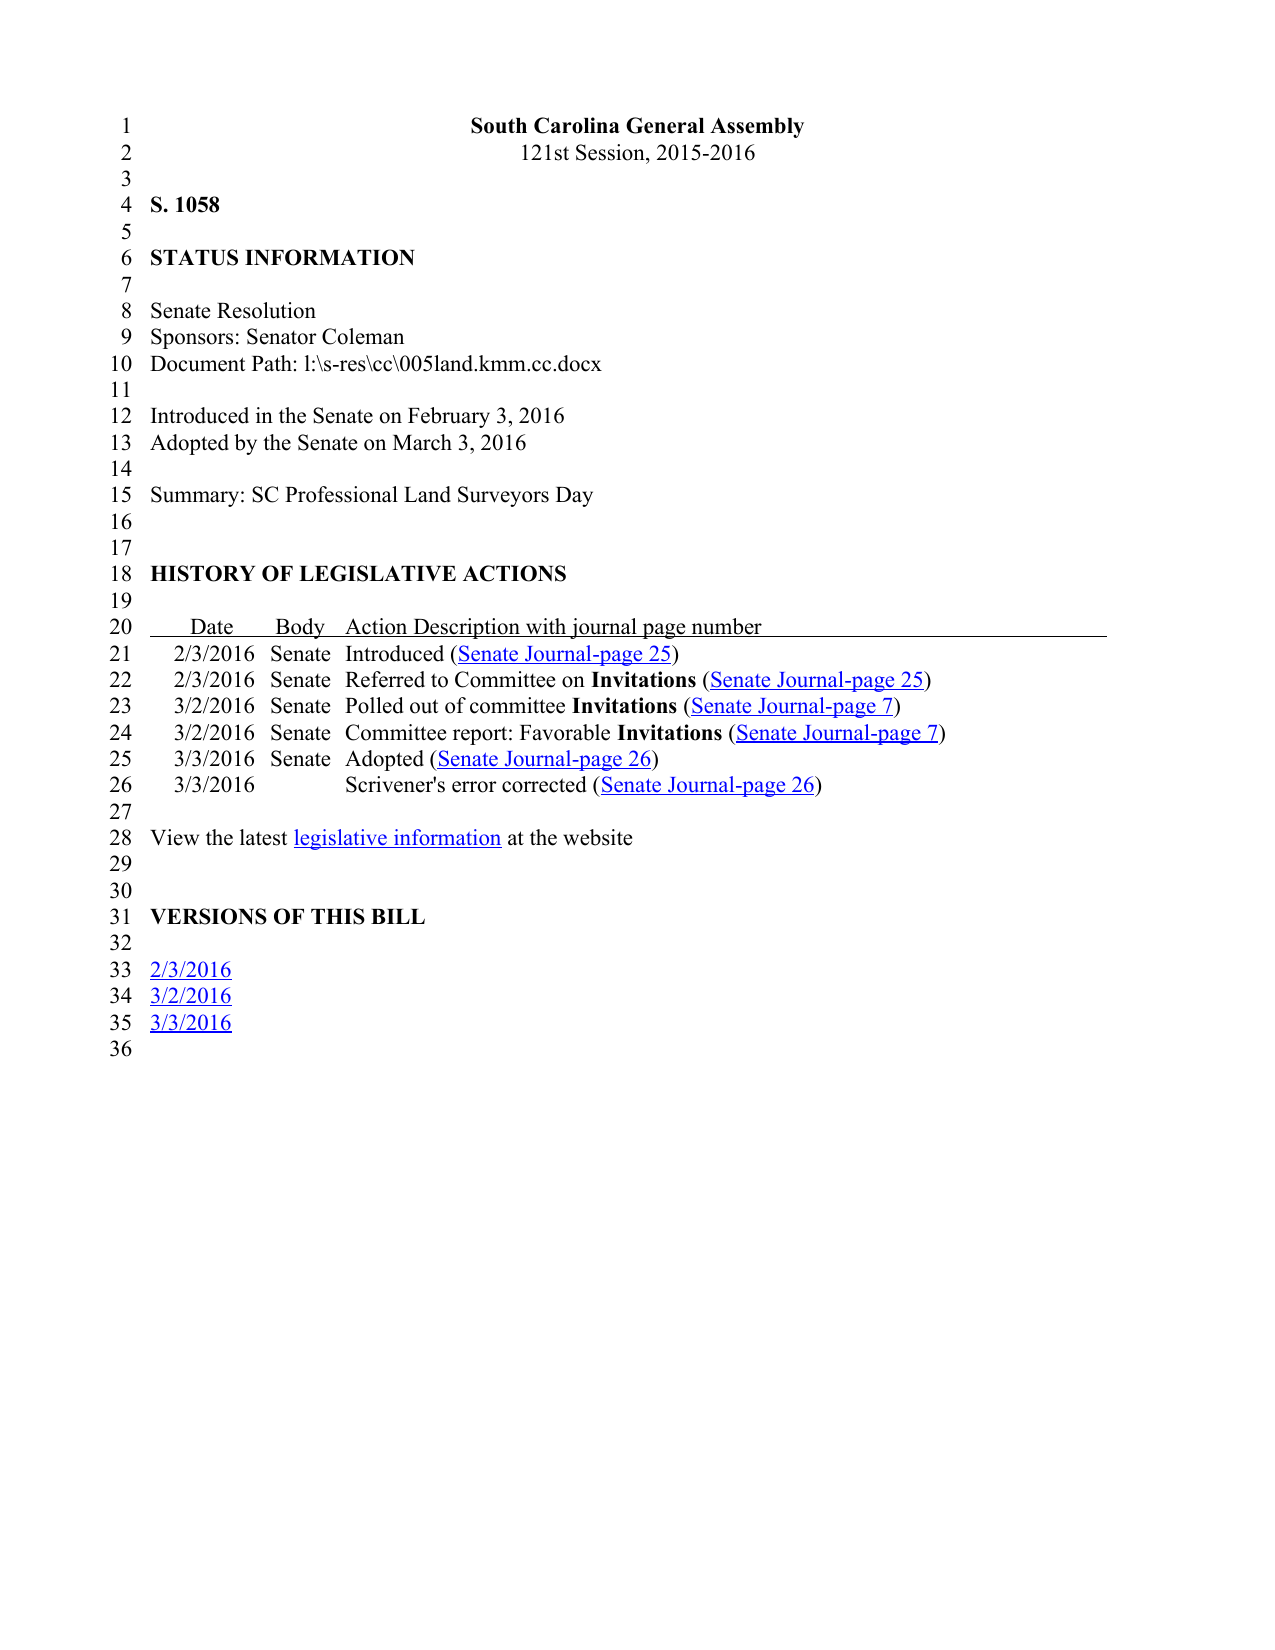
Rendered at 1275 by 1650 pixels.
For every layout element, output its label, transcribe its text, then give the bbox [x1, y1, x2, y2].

text 2/3/2016 Senate Referred to Committee on Invitations (Senate Journal-page 25) [150, 666, 1125, 692]
text Senate Resolution [150, 297, 1125, 323]
text Document Path: l:\s-res\cc\005land.kmm.cc.docx [150, 350, 1125, 376]
text STATUS INFORMATION [150, 244, 1125, 271]
text 3/3/2016 Senate Adopted (Senate Journal-page 26) [150, 745, 1125, 771]
text Sponsors: Senator Coleman [150, 323, 1125, 350]
text 3/3/2016 Scrivener's error corrected (Senate Journal-page 26) [150, 771, 1125, 798]
text 121st Session, 2015-2016 [150, 139, 1125, 165]
text 2/3/2016 Senate Introduced (Senate Journal-page 25) [150, 639, 1125, 666]
text 3/3/2016 [150, 1008, 1125, 1035]
text HISTORY OF LEGISLATIVE ACTIONS [150, 561, 1125, 587]
text South Carolina General Assembly [150, 112, 1125, 139]
text Introduced in the Senate on February 3, 2016 [150, 402, 1125, 429]
text 2/3/2016 [150, 956, 1125, 982]
text 3/2/2016 Senate Committee report: Favorable Invitations (Senate Journal-page 7) [150, 719, 1125, 745]
text Summary: SC Professional Land Surveyors Day [150, 481, 1125, 508]
text Date Body Action Description with journal page number [150, 613, 1125, 639]
text 3/2/2016 Senate Polled out of committee Invitations (Senate Journal-page 7) [150, 692, 1125, 719]
text Adopted by the Senate on March 3, 2016 [150, 429, 1125, 455]
text VERSIONS OF THIS BILL [150, 903, 1125, 929]
text View the latest legislative information at the website [150, 824, 1125, 850]
text 3/2/2016 [150, 982, 1125, 1008]
text S. 1058 [150, 192, 1125, 218]
